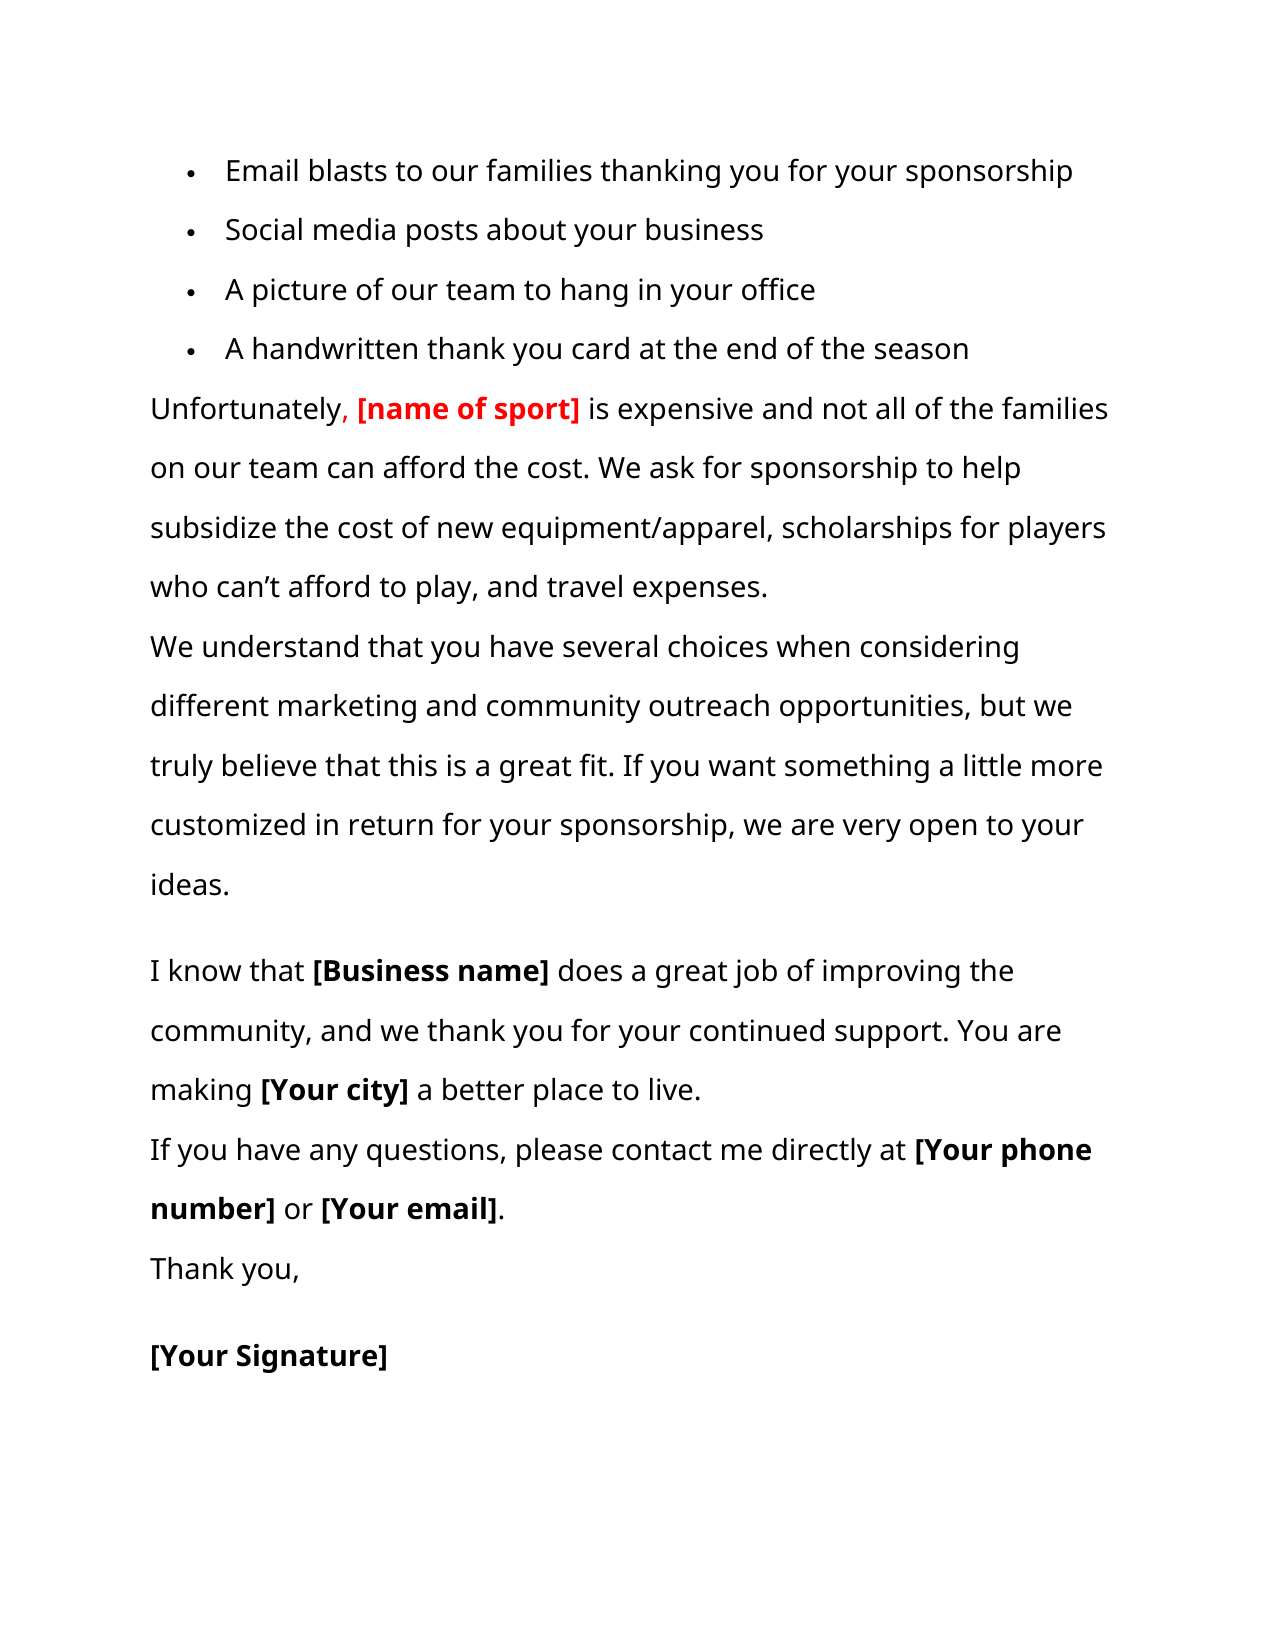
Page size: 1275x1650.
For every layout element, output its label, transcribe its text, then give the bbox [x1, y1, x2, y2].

text If you have any questions, please contact me directly at [Your phone number] or [Your email]. [150, 1129, 1125, 1228]
text We understand that you have several choices when considering different marketing and community outreach opportunities, but we truly believe that this is a great fit. If you want something a little more customized in return for your sponsorship, we are very open to your ideas. [150, 626, 1125, 903]
text Unfortunately, [name of sport] is expensive and not all of the families on our team can afford the cost. We ask for sponsorship to help subsidize the cost of new equipment/apparel, scholarships for players who can’t afford to play, and travel expenses. [150, 388, 1125, 606]
list A picture of our team to hang in your office [187, 269, 1125, 309]
text [Your Signature] [150, 1335, 1125, 1375]
list Email blasts to our families thanking you for your sponsorship [187, 150, 1125, 190]
list A handwritten thank you card at the end of the season [187, 328, 1125, 368]
list Social media posts about your business [187, 209, 1125, 249]
text Thank you, [150, 1248, 1125, 1288]
text I know that [Business name] does a great job of improving the community, and we thank you for your continued support. You are making [Your city] a better place to live. [150, 951, 1125, 1109]
